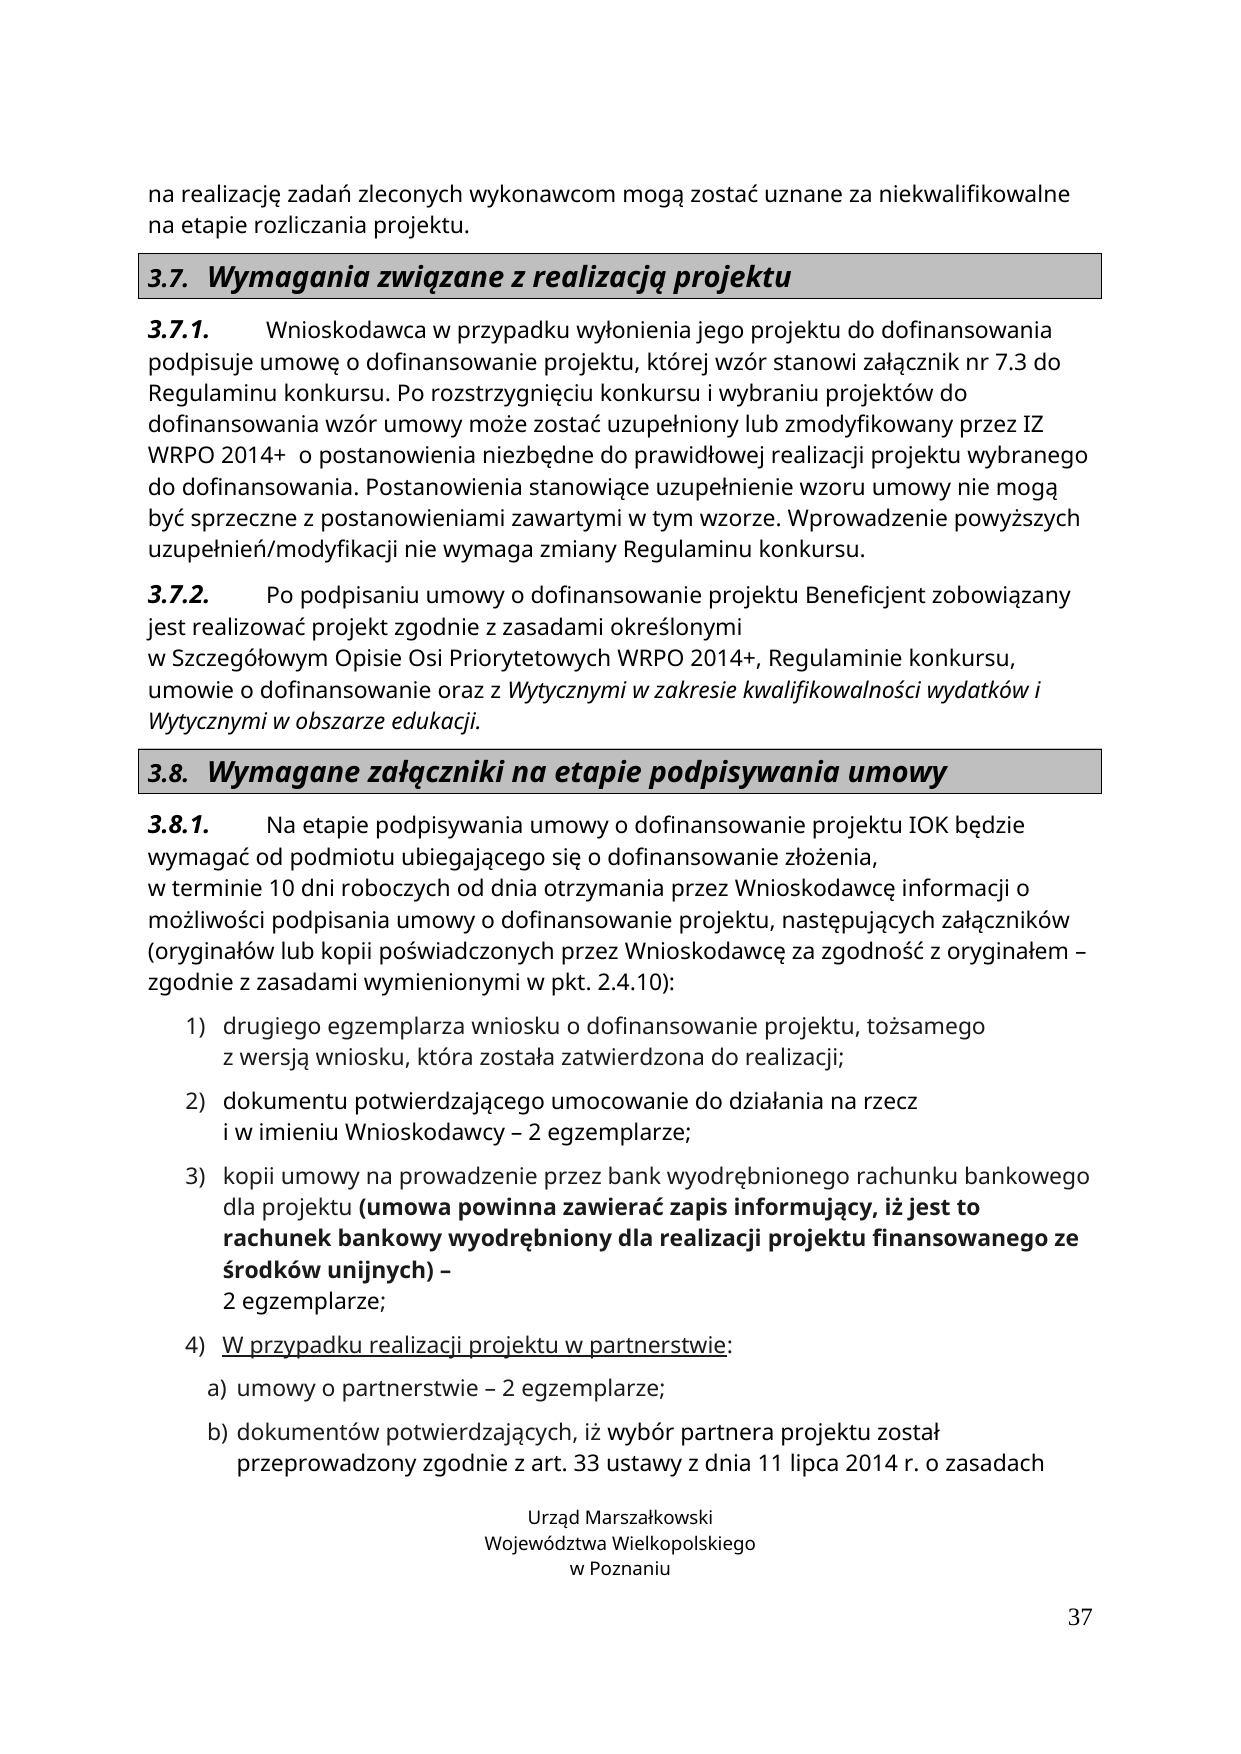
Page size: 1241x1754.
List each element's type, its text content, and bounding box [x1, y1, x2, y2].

subtitle Wymagania związane z realizacją projektu [139, 254, 1101, 298]
list dokumentu potwierdzającego umocowanie do działania na rzecz i w imieniu Wnioskodawcy – 2 egzemplarze; [185, 1085, 1093, 1147]
list umowy o partnerstwie – 2 egzemplarze; [207, 1372, 1093, 1403]
list Po podpisaniu umowy o dofinansowanie projektu Beneficjent zobowiązany jest realizować projekt zgodnie z zasadami określonymi w Szczegółowym Opisie Osi Priorytetowych WRPO 2014+, Regulaminie konkursu, umowie o dofinansowanie oraz z Wytycznymi w zakresie kwalifikowalności wydatków i Wytycznymi w obszarze edukacji. [148, 577, 1093, 736]
list W przypadku realizacji projektu w partnerstwie: [185, 1328, 1093, 1360]
list drugiego egzemplarza wniosku o dofinansowanie projektu, tożsamego z wersją wniosku, która została zatwierdzona do realizacji; [185, 1010, 1093, 1072]
subtitle Wymagane załączniki na etapie podpisywania umowy [139, 750, 1101, 793]
list Wnioskodawca w przypadku wyłonienia jego projektu do dofinansowania podpisuje umowę o dofinansowanie projektu, której wzór stanowi załącznik nr 7.3 do Regulaminu konkursu. Po rozstrzygnięciu konkursu i wybraniu projektów do dofinansowania wzór umowy może zostać uzupełniony lub zmodyfikowany przez IZ WRPO 2014+ o postanowienia niezbędne do prawidłowej realizacji projektu wybranego do dofinansowania. Postanowienia stanowiące uzupełnienie wzoru umowy nie mogą być sprzeczne z postanowieniami zawartymi w tym wzorze. Wprowadzenie powyższych uzupełnień/modyfikacji nie wymaga zmiany Regulaminu konkursu. [148, 312, 1093, 564]
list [148, 178, 1093, 241]
list kopii umowy na prowadzenie przez bank wyodrębnionego rachunku bankowego dla projektu (umowa powinna zawierać zapis informujący, iż jest to rachunek bankowy wyodrębniony dla realizacji projektu finansowanego ze środków unijnych) – 2 egzemplarze; [185, 1160, 1093, 1316]
list Na etapie podpisywania umowy o dofinansowanie projektu IOK będzie wymagać od podmiotu ubiegającego się o dofinansowanie złożenia, w terminie 10 dni roboczych od dnia otrzymania przez Wnioskodawcę informacji o możliwości podpisania umowy o dofinansowanie projektu, następujących załączników (oryginałów lub kopii poświadczonych przez Wnioskodawcę za zgodność z oryginałem – zgodnie z zasadami wymienionymi w pkt. 2.4.10): [148, 807, 1093, 997]
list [207, 1416, 1093, 1478]
